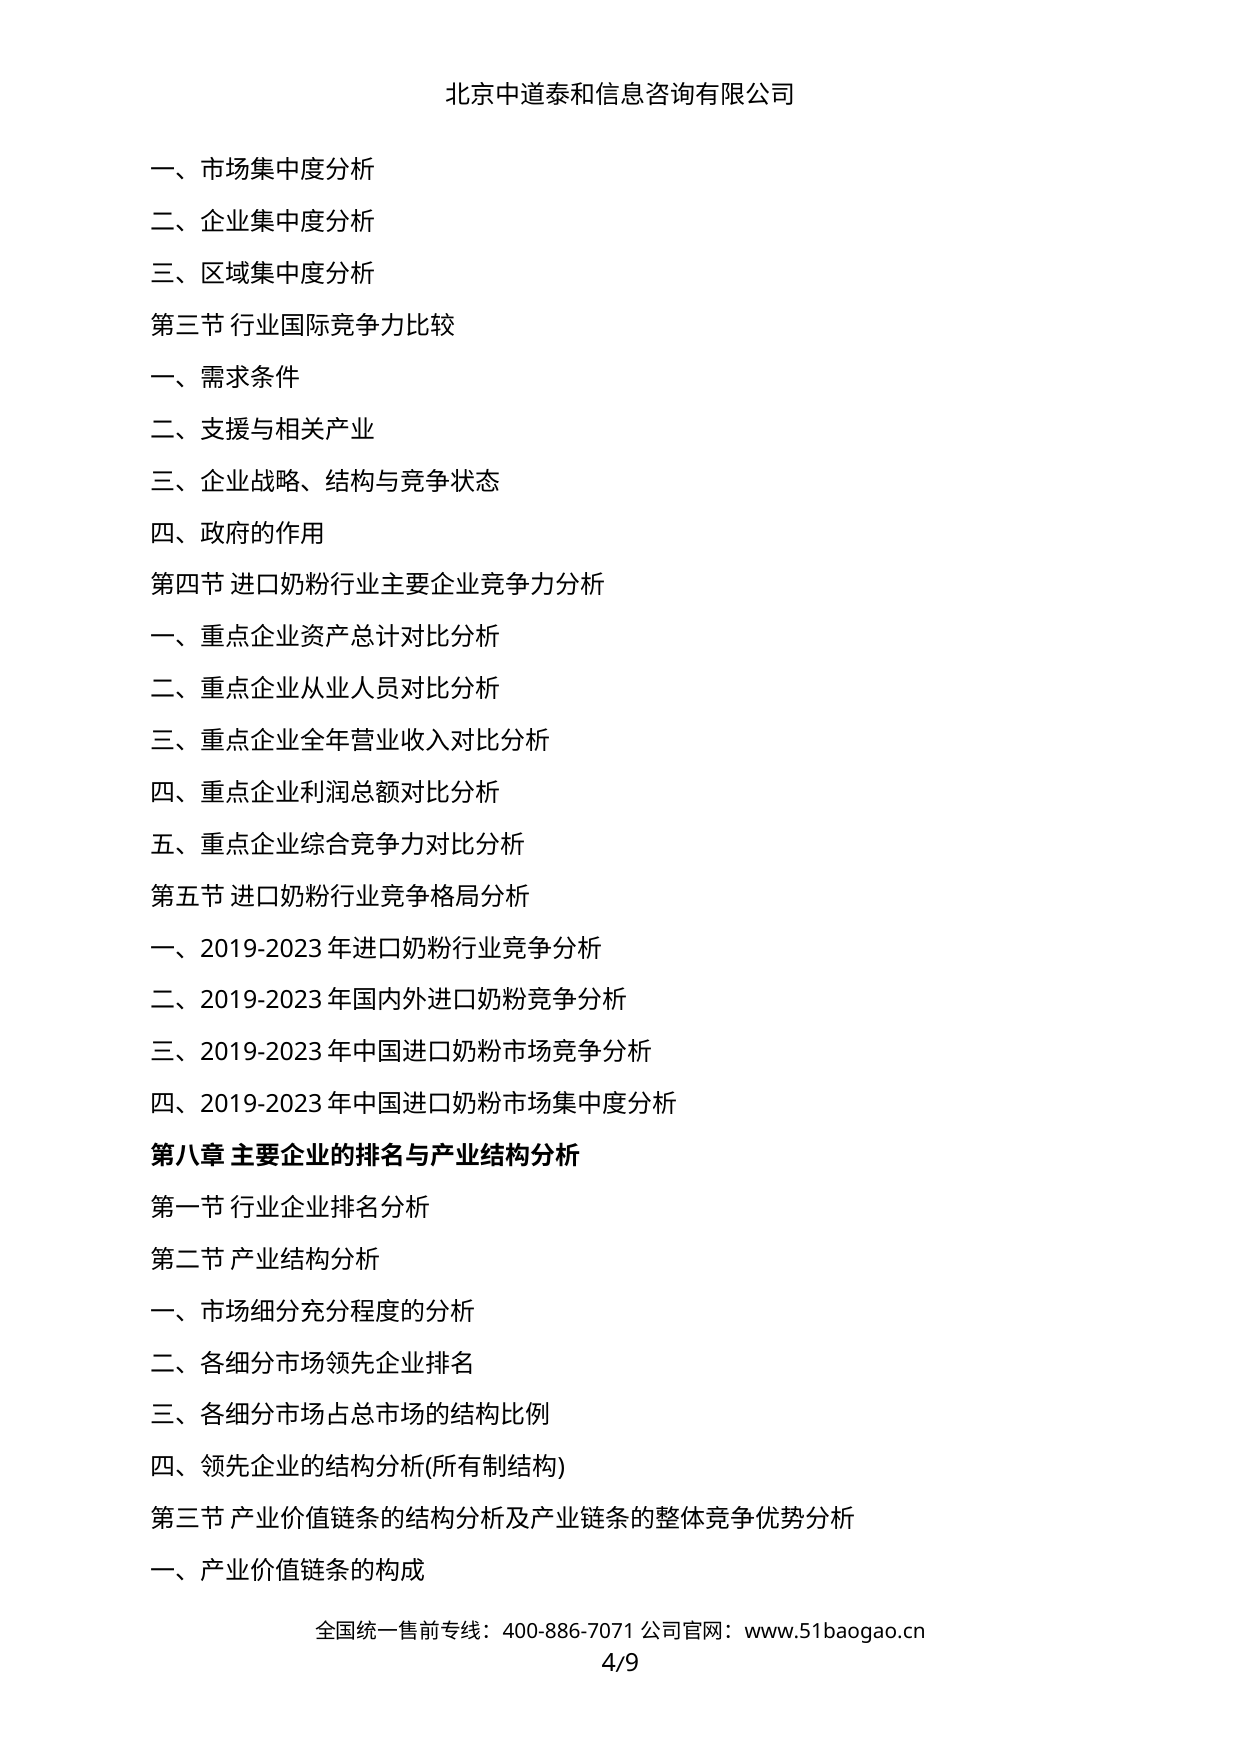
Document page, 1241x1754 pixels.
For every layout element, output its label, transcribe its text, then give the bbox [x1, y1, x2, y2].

text 一、重点企业资产总计对比分析 [150, 617, 1090, 653]
text 四、重点企业利润总额对比分析 [150, 772, 1090, 809]
text 第四节 进口奶粉行业主要企业竞争力分析 [150, 565, 1090, 601]
text 三、区域集中度分析 [150, 254, 1090, 290]
text 第三节 行业国际竞争力比较 [150, 306, 1090, 342]
text 二、企业集中度分析 [150, 202, 1090, 238]
text 二、各细分市场领先企业排名 [150, 1343, 1090, 1379]
text 三、各细分市场占总市场的结构比例 [150, 1395, 1090, 1431]
text 一、市场集中度分析 [150, 150, 1090, 186]
text 三、企业战略、结构与竞争状态 [150, 461, 1090, 497]
text 第三节 产业价值链条的结构分析及产业链条的整体竞争优势分析 [150, 1499, 1090, 1535]
text 第二节 产业结构分析 [150, 1239, 1090, 1276]
text 一、2019-2023年进口奶粉行业竞争分析 [150, 928, 1090, 964]
text 四、政府的作用 [150, 513, 1090, 549]
text 一、需求条件 [150, 357, 1090, 394]
text 三、重点企业全年营业收入对比分析 [150, 721, 1090, 757]
text 五、重点企业综合竞争力对比分析 [150, 824, 1090, 861]
text 第五节 进口奶粉行业竞争格局分析 [150, 876, 1090, 912]
text 第八章 主要企业的排名与产业结构分析 [150, 1136, 1090, 1172]
text 三、2019-2023年中国进口奶粉市场竞争分析 [150, 1032, 1090, 1068]
text 一、市场细分充分程度的分析 [150, 1291, 1090, 1327]
text 二、支援与相关产业 [150, 409, 1090, 446]
text 四、2019-2023年中国进口奶粉市场集中度分析 [150, 1084, 1090, 1120]
text 一、产业价值链条的构成 [150, 1551, 1090, 1587]
text 二、2019-2023年国内外进口奶粉竞争分析 [150, 980, 1090, 1016]
text 二、重点企业从业人员对比分析 [150, 669, 1090, 705]
text 四、领先企业的结构分析(所有制结构) [150, 1447, 1090, 1483]
text 第一节 行业企业排名分析 [150, 1187, 1090, 1224]
